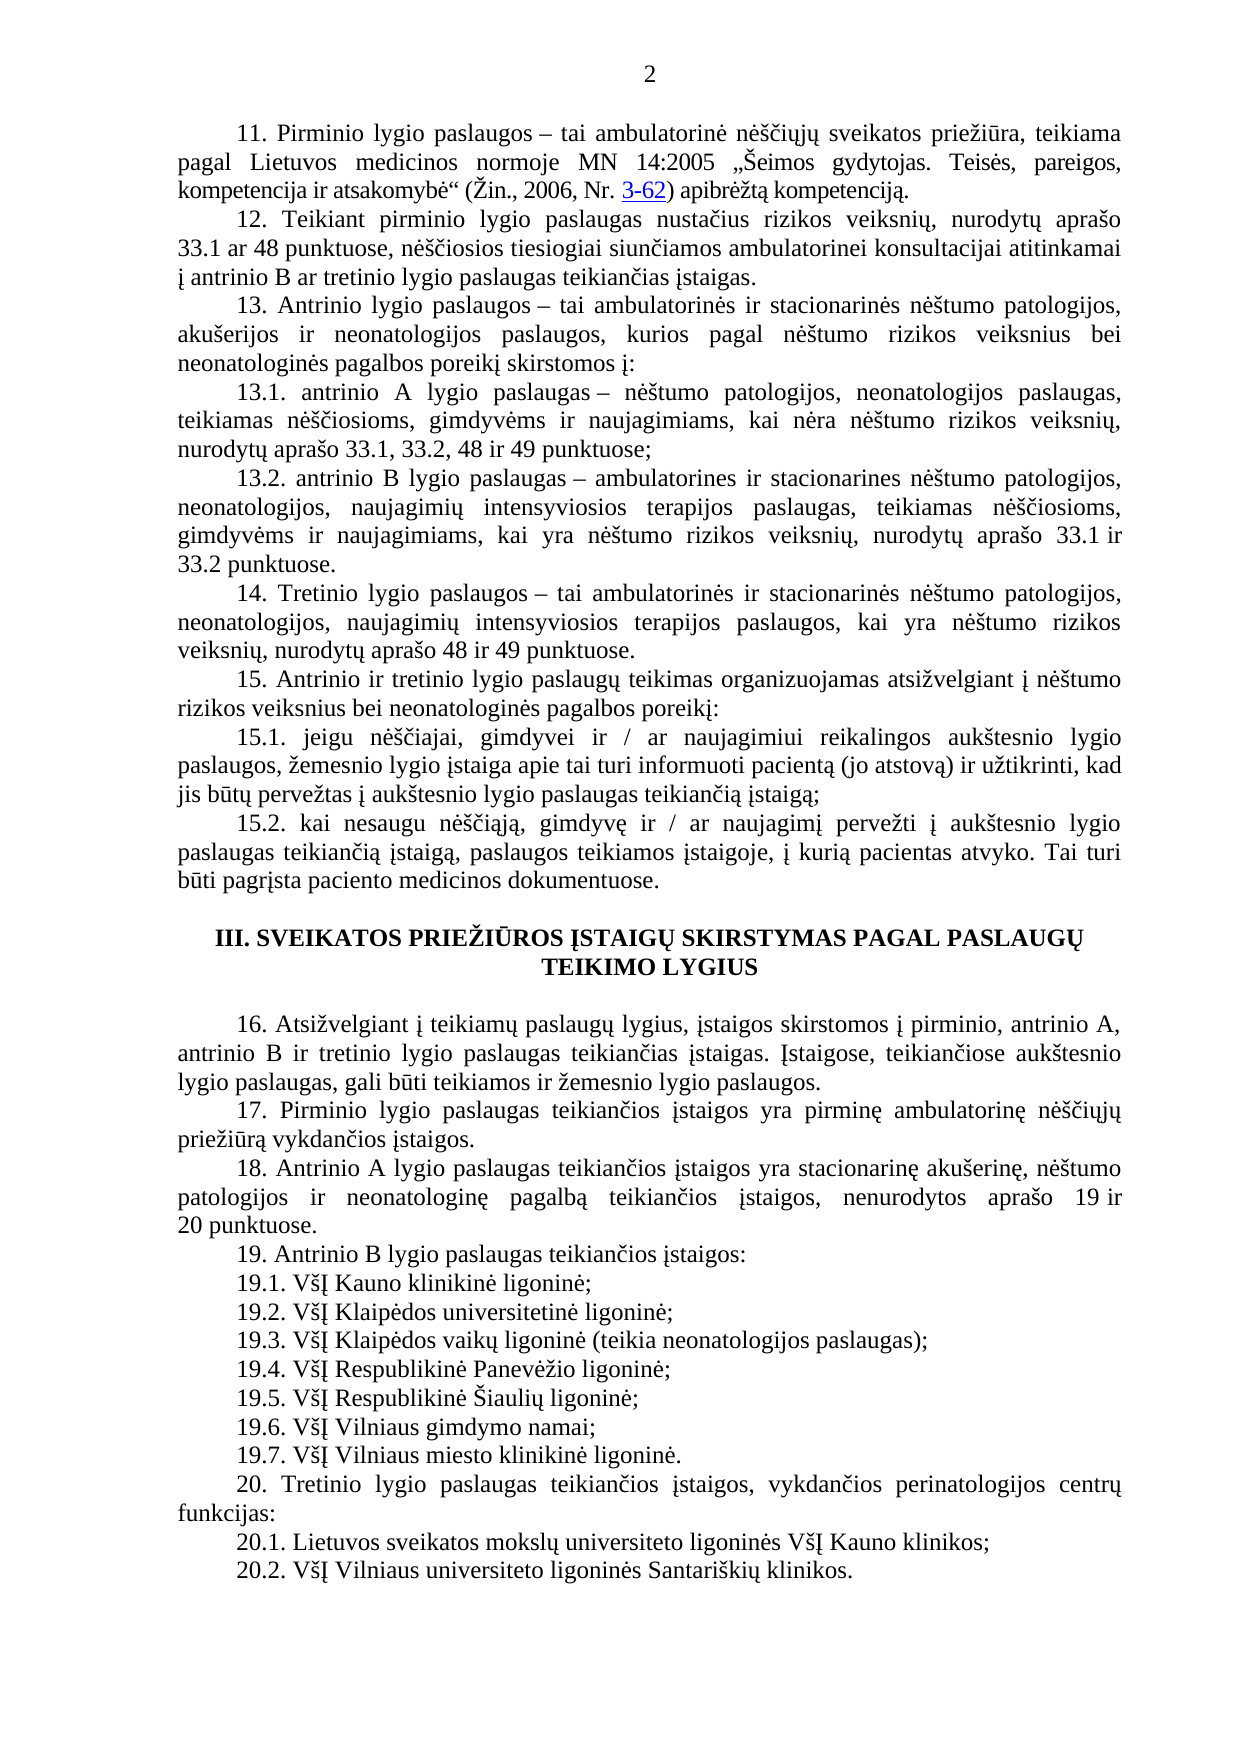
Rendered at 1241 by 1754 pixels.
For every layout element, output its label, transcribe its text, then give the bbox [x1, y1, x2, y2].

text 19.3. VšĮ Klaipėdos vaikų ligoninė (teikia neonatologijos paslaugas); [177, 1326, 1122, 1354]
text 19. Antrinio B lygio paslaugas teikiančios įstaigos: [177, 1239, 1122, 1268]
text 19.2. VšĮ Klaipėdos universitetinė ligoninė; [177, 1297, 1122, 1326]
text 15. Antrinio ir tretinio lygio paslaugų teikimas organizuojamas atsižvelgiant į nėštumo rizikos veiksnius bei neonatologinės pagalbos poreikį: [177, 664, 1122, 722]
text 20.2. VšĮ Vilniaus universiteto ligoninės Santariškių klinikos. [177, 1556, 1122, 1584]
text 19.5. VšĮ Respublikinė Šiaulių ligoninė; [177, 1383, 1122, 1412]
text 18. Antrinio A lygio paslaugas teikiančios įstaigos yra stacionarinę akušerinę, nėštumo patologijos ir neonatologinę pagalbą teikiančios įstaigos, nenurodytos aprašo 19 ir 20 punktuose. [177, 1153, 1122, 1239]
text 20.1. Lietuvos sveikatos mokslų universiteto ligoninės VšĮ Kauno klinikos; [177, 1527, 1122, 1556]
text 15.1. jeigu nėščiajai, gimdyvei ir / ar naujagimiui reikalingos aukštesnio lygio paslaugos, žemesnio lygio įstaiga apie tai turi informuoti pacientą (jo atstovą) ir užtikrinti, kad jis būtų pervežtas į aukštesnio lygio paslaugas teikiančią įstaigą; [177, 722, 1122, 808]
text 17. Pirminio lygio paslaugas teikiančios įstaigos yra pirminę ambulatorinę nėščiųjų priežiūrą vykdančios įstaigos. [177, 1096, 1122, 1153]
text 13.1. antrinio A lygio paslaugas – nėštumo patologijos, neonatologijos paslaugas, teikiamas nėščiosioms, gimdyvėms ir naujagimiams, kai nėra nėštumo rizikos veiksnių, nurodytų aprašo 33.1, 33.2, 48 ir 49 punktuose; [177, 377, 1122, 463]
text 13. Antrinio lygio paslaugos – tai ambulatorinės ir stacionarinės nėštumo patologijos, akušerijos ir neonatologijos paslaugos, kurios pagal nėštumo rizikos veiksnius bei neonatologinės pagalbos poreikį skirstomos į: [177, 291, 1122, 377]
text 14. Tretinio lygio paslaugos – tai ambulatorinės ir stacionarinės nėštumo patologijos, neonatologijos, naujagimių intensyviosios terapijos paslaugos, kai yra nėštumo rizikos veiksnių, nurodytų aprašo 48 ir 49 punktuose. [177, 578, 1122, 664]
text 13.2. antrinio B lygio paslaugas – ambulatorines ir stacionarines nėštumo patologijos, neonatologijos, naujagimių intensyviosios terapijos paslaugas, teikiamas nėščiosioms, gimdyvėms ir naujagimiams, kai yra nėštumo rizikos veiksnių, nurodytų aprašo 33.1 ir 33.2 punktuose. [177, 463, 1122, 578]
text 19.6. VšĮ Vilniaus gimdymo namai; [177, 1412, 1122, 1441]
text 19.4. VšĮ Respublikinė Panevėžio ligoninė; [177, 1354, 1122, 1383]
text III. SVEIKATOS PRIEŽIŪROS ĮSTAIGŲ SKIRSTYMAS PAGAL paslaugų teikimo LYGIUS [177, 923, 1122, 981]
text 19.1. VšĮ Kauno klinikinė ligoninė; [177, 1268, 1122, 1297]
text 15.2. kai nesaugu nėščiąją, gimdyvę ir / ar naujagimį pervežti į aukštesnio lygio paslaugas teikiančią įstaigą, paslaugos teikiamos įstaigoje, į kurią pacientas atvyko. Tai turi būti pagrįsta paciento medicinos dokumentuose. [177, 808, 1122, 894]
text 20. Tretinio lygio paslaugas teikiančios įstaigos, vykdančios perinatologijos centrų funkcijas: [177, 1469, 1122, 1527]
text 11. Pirminio lygio paslaugos – tai ambulatorinė nėščiųjų sveikatos priežiūra, teikiama pagal Lietuvos medicinos normoje mn 14:2005 „Šeimos gydytojas. Teisės, pareigos, kompetencija ir atsakomybė“ (Žin., 2006, Nr. 3-62) apibrėžtą kompetenciją. [177, 118, 1122, 204]
text 19.7. VšĮ Vilniaus miesto klinikinė ligoninė. [177, 1441, 1122, 1469]
text 12. Teikiant pirminio lygio paslaugas nustačius rizikos veiksnių, nurodytų aprašo 33.1 ar 48 punktuose, nėščiosios tiesiogiai siunčiamos ambulatorinei konsultacijai atitinkamai į antrinio B ar tretinio lygio paslaugas teikiančias įstaigas. [177, 204, 1122, 291]
text 16. Atsižvelgiant į teikiamų paslaugų lygius, įstaigos skirstomos į pirminio, antrinio A, antrinio B ir tretinio lygio paslaugas teikiančias įstaigas. Įstaigose, teikiančiose aukštesnio lygio paslaugas, gali būti teikiamos ir žemesnio lygio paslaugos. [177, 1009, 1122, 1096]
